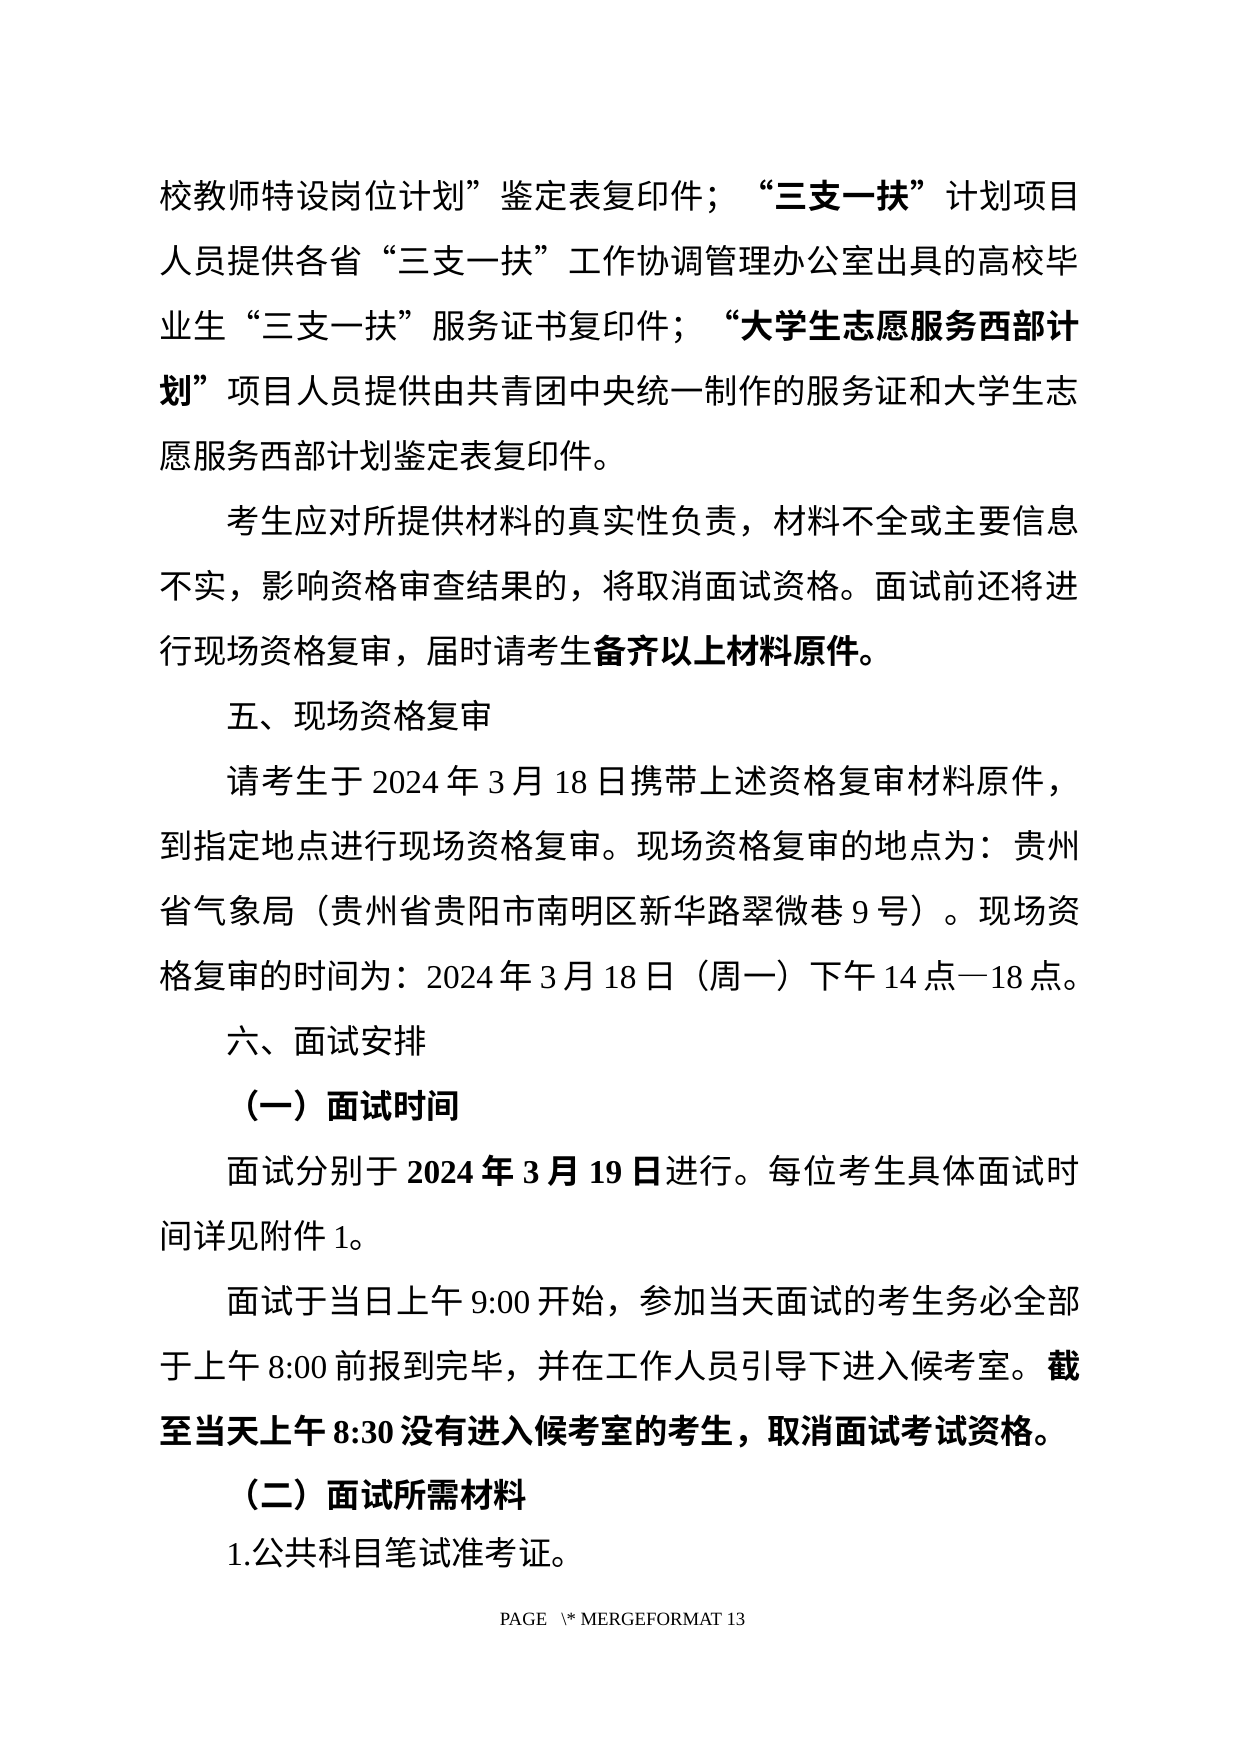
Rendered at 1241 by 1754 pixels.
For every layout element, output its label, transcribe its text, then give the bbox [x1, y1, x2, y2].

text （一）面试时间 [159, 1072, 1081, 1137]
text 考生应对所提供材料的真实性负责，材料不全或主要信息不实，影响资格审查结果的，将取消面试资格。面试前还将进行现场资格复审，届时请考生备齐以上材料原件。 [159, 487, 1081, 682]
text （二）面试所需材料 [159, 1462, 1081, 1518]
text 面试分别于2024年3月19日进行。每位考生具体面试时间详见附件1。 [159, 1137, 1081, 1267]
text 1.公共科目笔试准考证。 [159, 1518, 1081, 1583]
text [159, 162, 1081, 487]
text 面试于当日上午9:00开始，参加当天面试的考生务必全部于上午8:00前报到完毕，并在工作人员引导下进入候考室。截至当天上午8:30没有进入候考室的考生，取消面试考试资格。 [159, 1267, 1081, 1462]
text 请考生于2024年3月18日携带上述资格复审材料原件，到指定地点进行现场资格复审。现场资格复审的地点为：贵州省气象局（贵州省贵阳市南明区新华路翠微巷9号）。现场资格复审的时间为：2024年3月18日（周一）下午14点—18点。 [159, 747, 1081, 1007]
text 五、现场资格复审 [159, 682, 1081, 747]
text 六、面试安排 [159, 1007, 1081, 1072]
